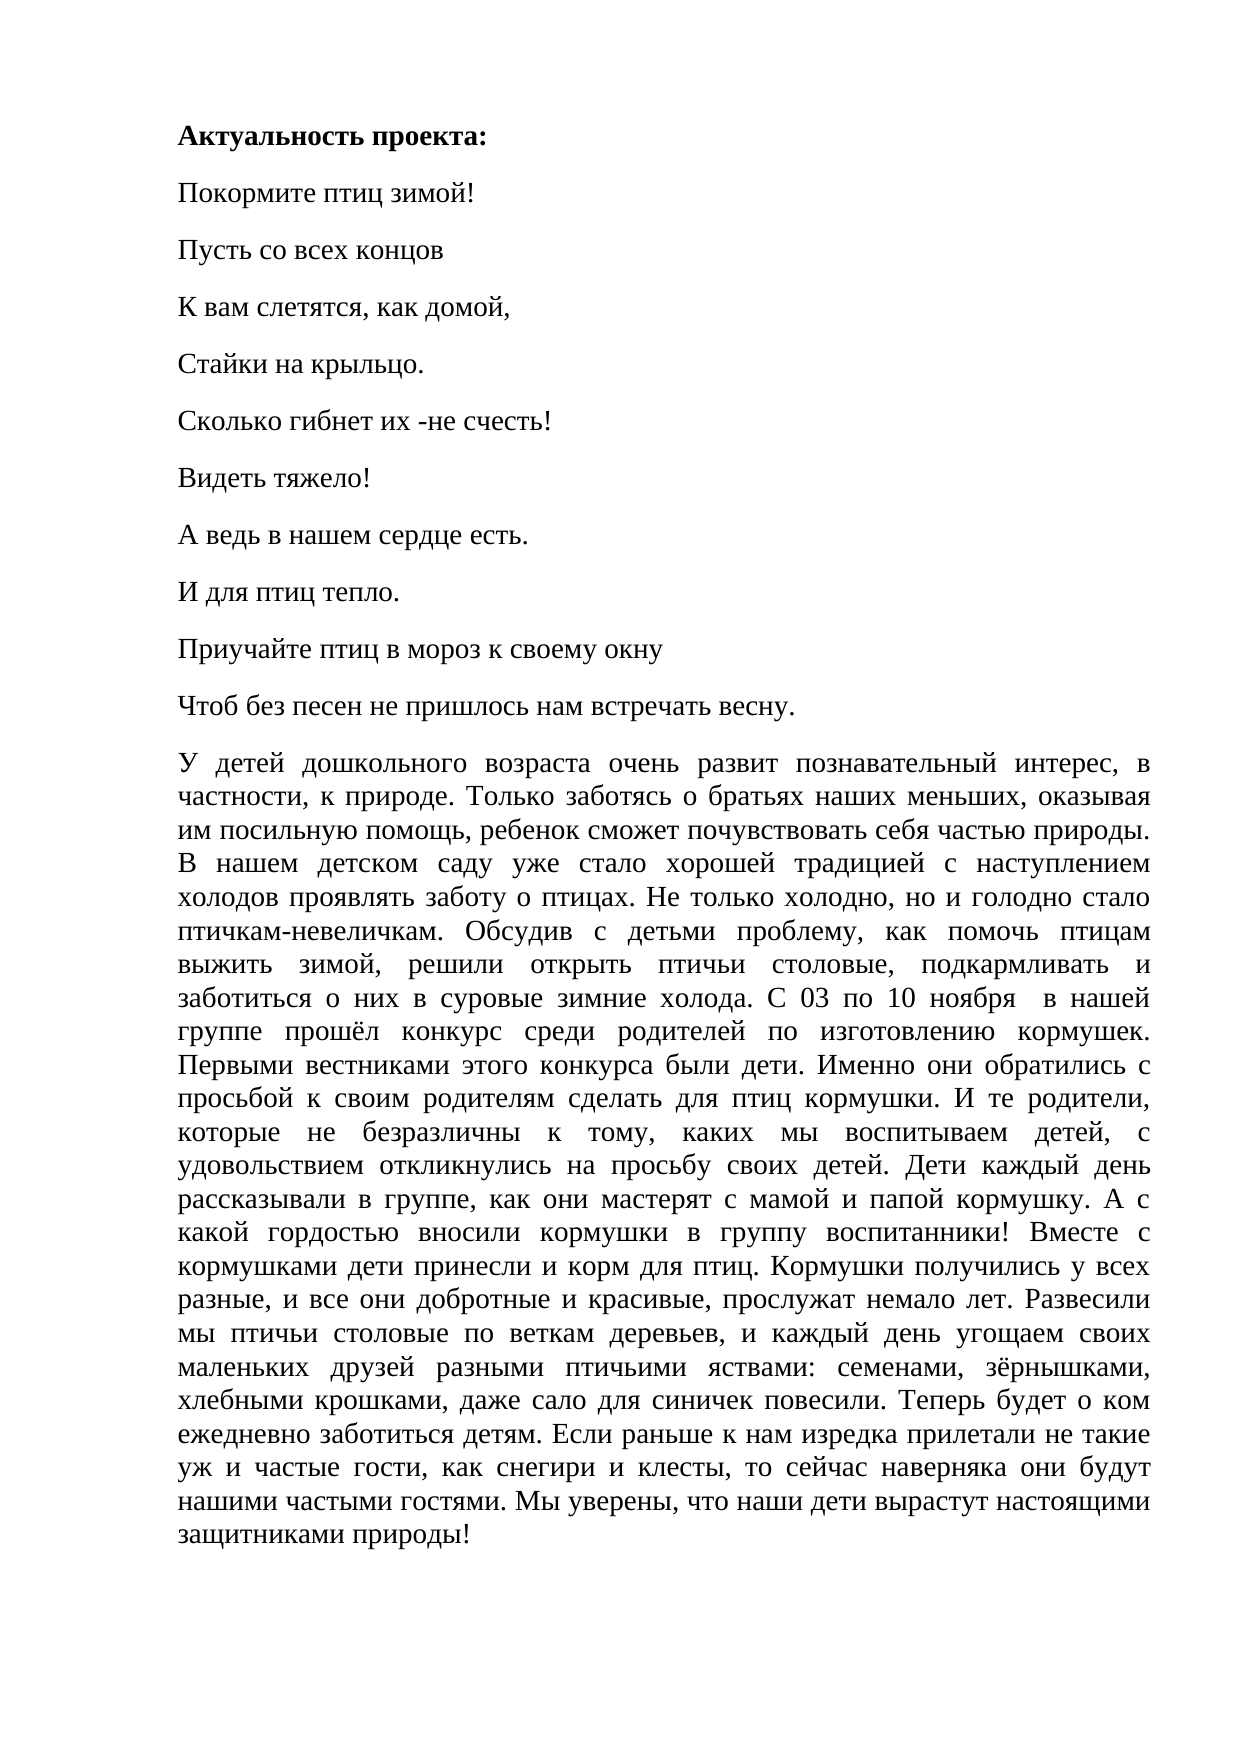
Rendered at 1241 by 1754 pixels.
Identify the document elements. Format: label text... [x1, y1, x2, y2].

text А ведь в нашем сердце есть. [177, 517, 1152, 551]
text Покормите птиц зимой! [177, 175, 1152, 209]
text Приучайте птиц в мороз к своему окну [177, 631, 1152, 664]
text Стайки на крыльцо. [177, 346, 1152, 379]
text Сколько гибнет их -не счесть! [177, 403, 1152, 437]
text К вам слетятся, как домой, [177, 289, 1152, 323]
text Актуальность проекта: [177, 118, 1152, 152]
text Чтоб без песен не пришлось нам встречать весну. [177, 688, 1152, 721]
text Пусть со всех концов [177, 232, 1152, 266]
text У детей дошкольного возраста очень развит познавательный интерес, в частности, к природе. Только заботясь о братьях наших меньших, оказывая им посильную помощь, ребенок сможет почувствовать себя частью природы. В нашем детском саду уже стало хорошей традицией с наступлением холодов проявлять заботу о птицах. Не только холодно, но и голодно стало птичкам-невеличкам. Обсудив с детьми проблему, как помочь птицам выжить зимой, решили открыть птичьи столовые, подкармливать и заботиться о них в суровые зимние холода. С 03 по 10 ноября в нашей группе прошёл конкурс среди родителей по изготовлению кормушек. Первыми вестниками этого конкурса были дети. Именно они обратились с просьбой к своим родителям сделать для птиц кормушки. И те родители, которые не безразличны к тому, каких мы воспитываем детей, с удовольствием откликнулись на просьбу своих детей. Дети каждый день рассказывали в группе, как они мастерят с мамой и папой кормушку. А с какой гордостью вносили кормушки в группу воспитанники! Вместе с кормушками дети принесли и корм для птиц. Кормушки получились у всех разные, и все они добротные и красивые, прослужат немало лет. Развесили мы птичьи столовые по веткам деревьев, и каждый день угощаем своих маленьких друзей разными птичьими яствами: семенами, зёрнышками, хлебными крошками, даже сало для синичек повесили. Теперь будет о ком ежедневно заботиться детям. Если раньше к нам изредка прилетали не такие уж и частые гости, как снегири и клесты, то сейчас наверняка они будут нашими частыми гостями. Мы уверены, что наши дети вырастут настоящими защитниками природы! [177, 745, 1152, 1550]
text Видеть тяжело! [177, 460, 1152, 493]
text И для птиц тепло. [177, 574, 1152, 607]
